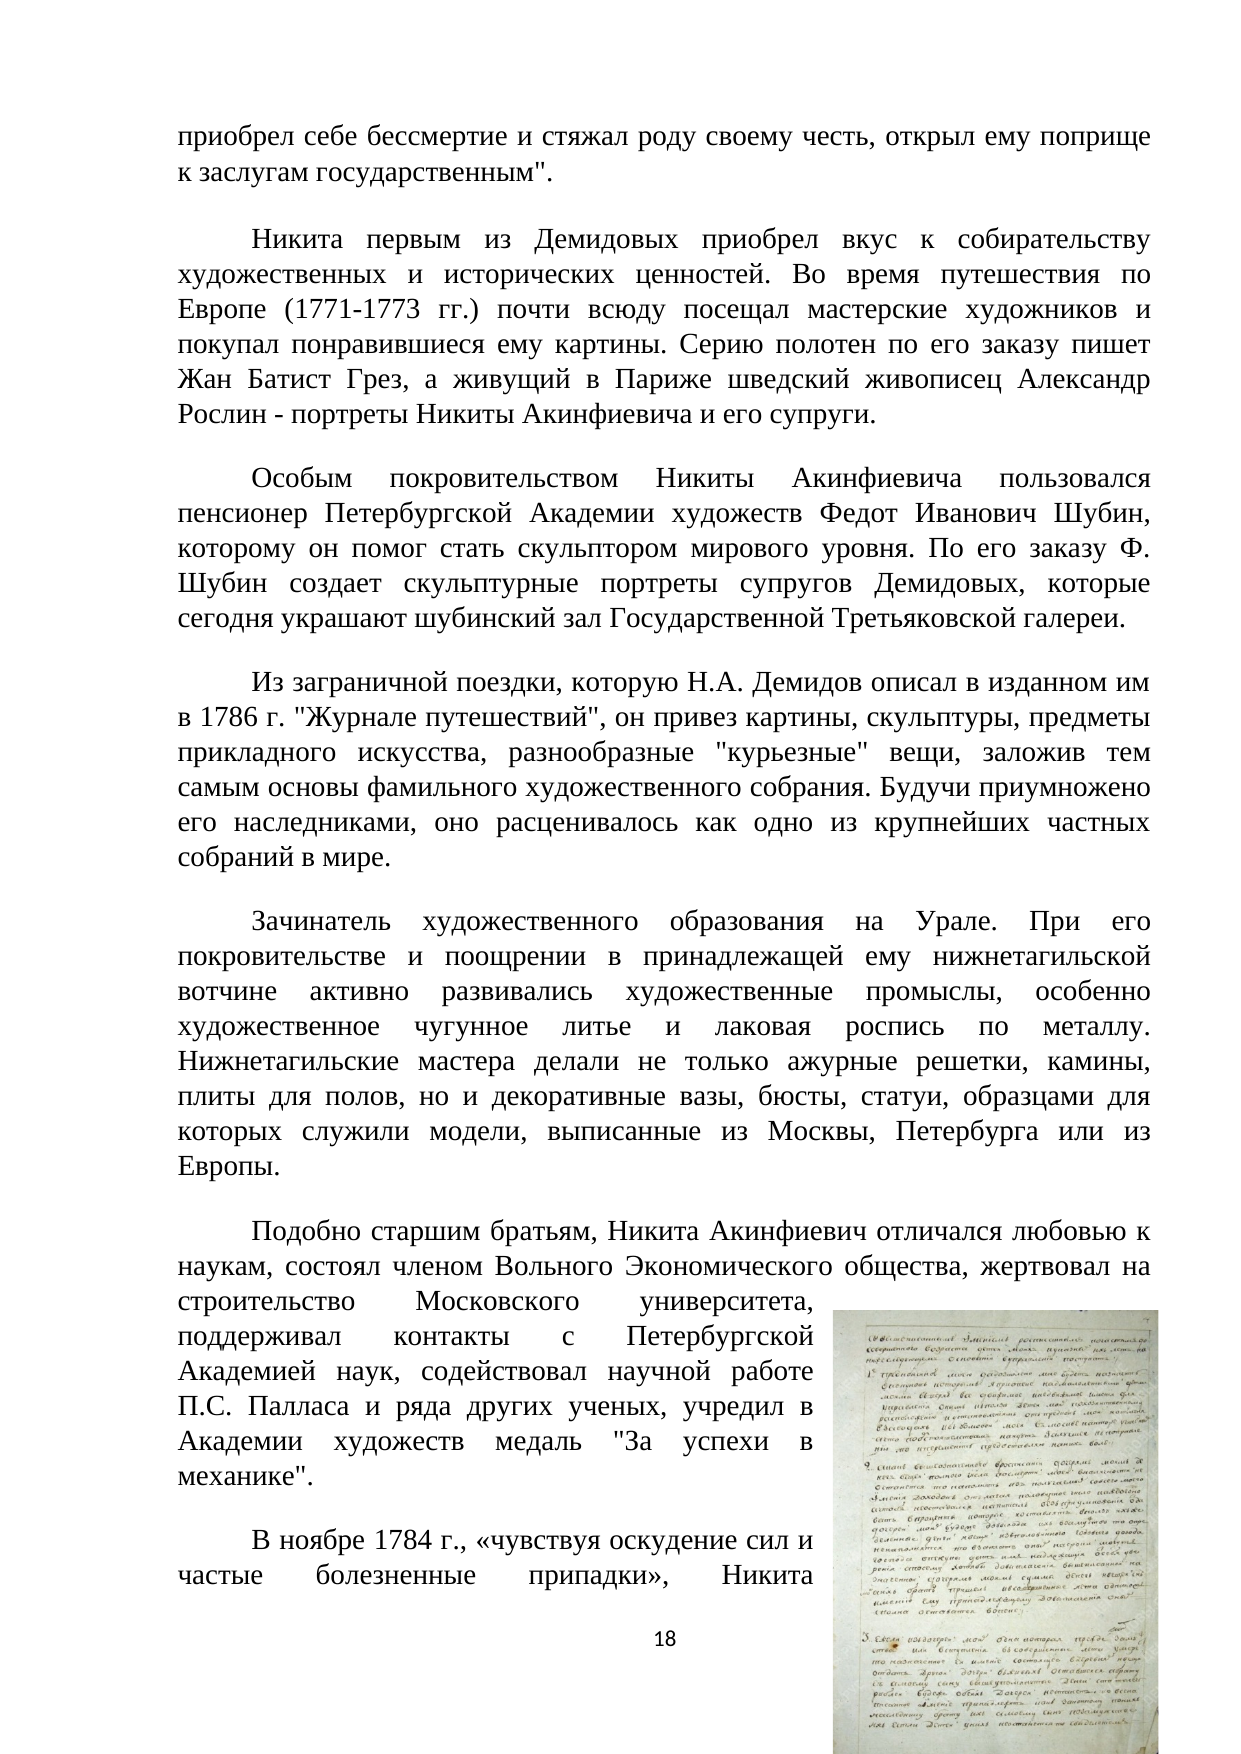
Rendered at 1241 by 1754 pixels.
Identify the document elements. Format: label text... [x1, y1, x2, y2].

text Подобно старшим братьям, Никита Акинфиевич отличался любовью к наукам, состоял членом Вольного Экономического общества, жертвовал на строительство Московского университета, поддерживал контакты с Петербургской Академией наук, содействовал научной работе П.С. Палласа и ряда других ученых, учредил в Академии художеств медаль "За успехи в механике". [177, 1211, 1152, 1491]
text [177, 118, 1152, 188]
text Особым покровительством Никиты Акинфиевича пользовался пенсионер Петербургской Академии художеств Федот Иванович Шубин, которому он помог стать скульптором мирового уровня. По его заказу Ф. Шубин создает скульптурные портреты супругов Демидовых, которые сегодня украшают шубинский зал Государственной Третьяковской галереи. [177, 459, 1152, 634]
picture [832, 1310, 1159, 1754]
text Зачинатель художественного образования на Урале. При его покровительстве и поощрении в принадлежащей ему нижнетагильской вотчине активно развивались художественные промыслы, особенно художественное чугунное литье и лаковая роспись по металлу. Нижнетагильские мастера делали не только ажурные решетки, камины, плиты для полов, но и декоративные вазы, бюсты, статуи, образцами для которых служили модели, выписанные из Москвы, Петербурга или из Европы. [177, 902, 1152, 1182]
text Из заграничной поездки, которую Н.А. Демидов описал в изданном им в 1786 г. "Журнале путешествий", он привез картины, скульптуры, предметы прикладного искусства, разнообразные "курьезные" вещи, заложив тем самым основы фамильного художественного собрания. Будучи приумножено его наследниками, оно расценивалось как одно из крупнейших частных собраний в мире. [177, 663, 1152, 873]
text Никита первым из Демидовых приобрел вкус к собирательству художественных и исторических ценностей. Во время путешествия по Европе (1771-1773 гг.) почти всюду посещал мастерские художников и покупал понравившиеся ему картины. Серию полотен по его заказу пишет Жан Батист Грез, а живущий в Париже шведский живописец Александр Рослин - портреты Никиты Акинфиевича и его супруги. [177, 219, 1152, 429]
